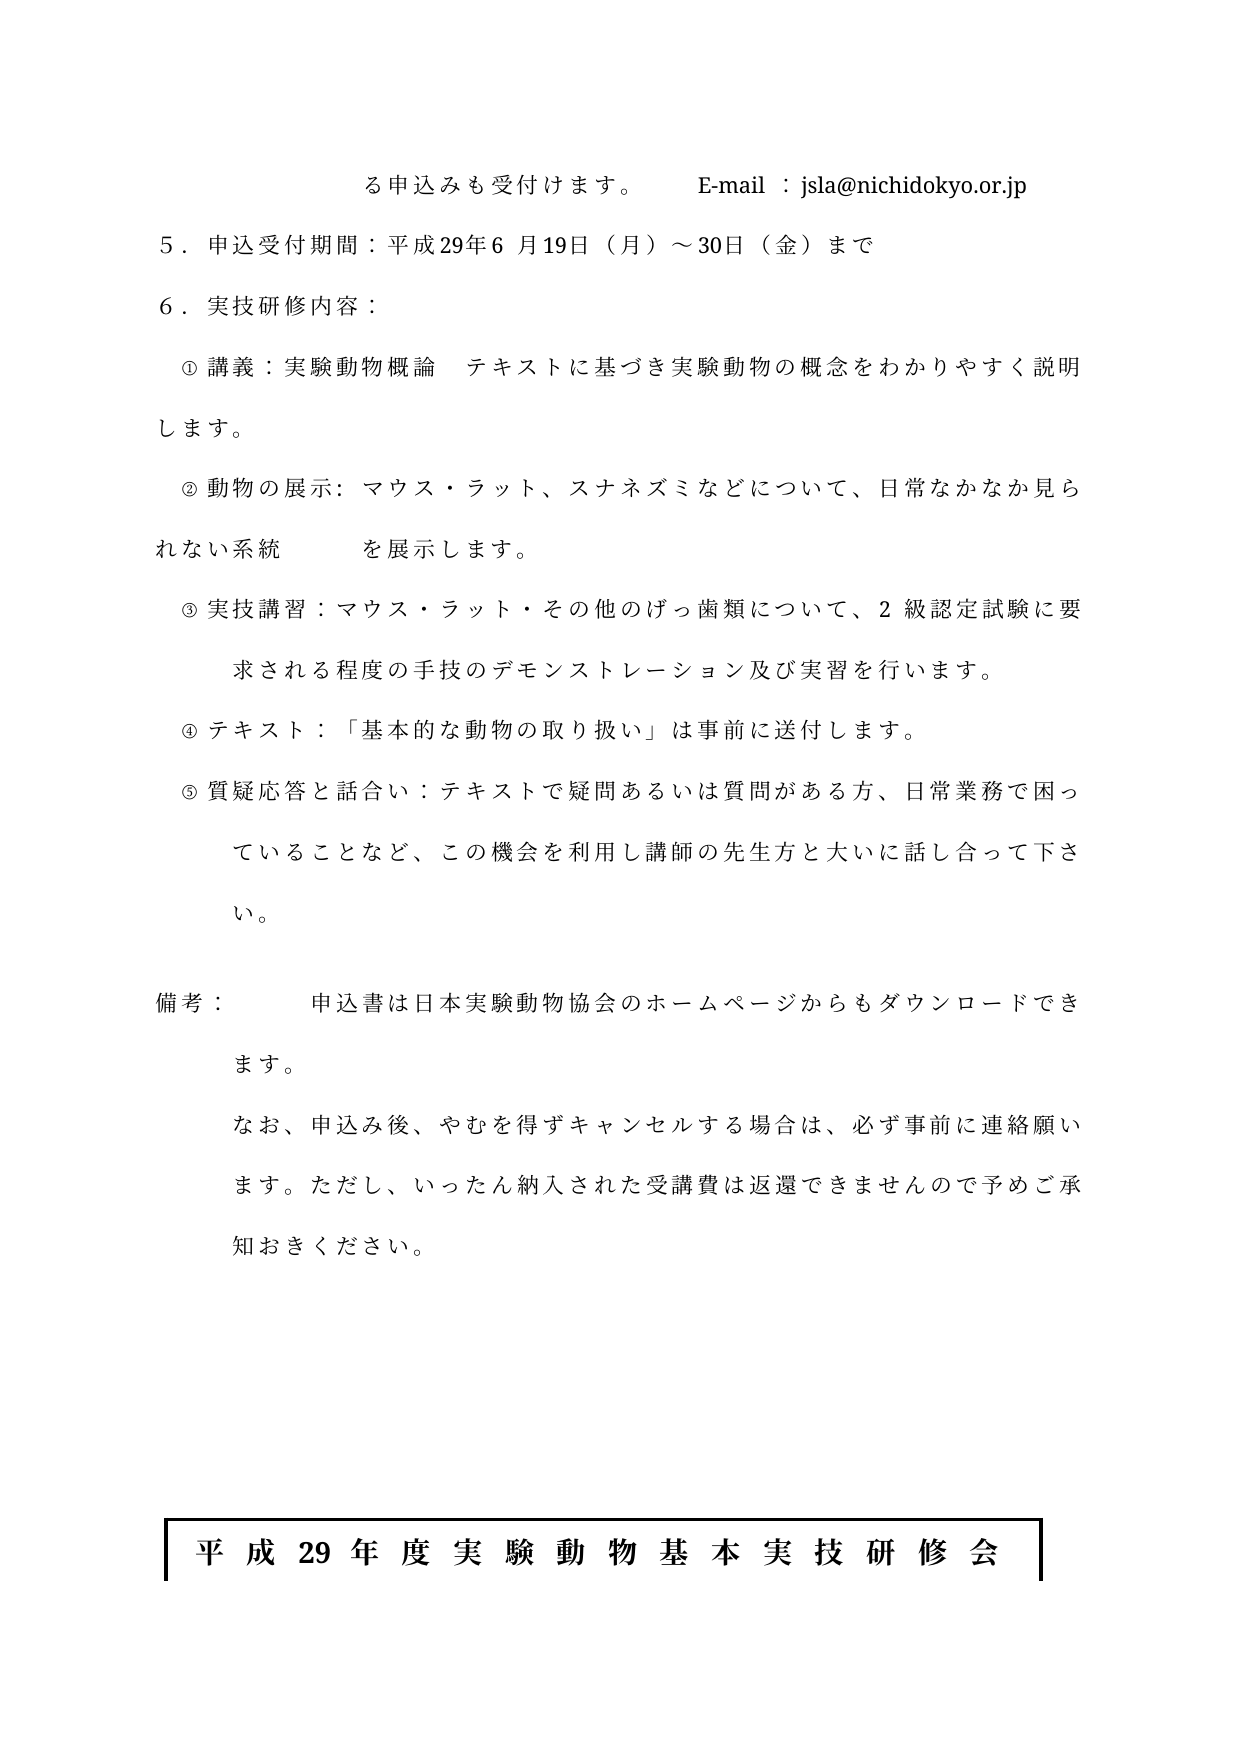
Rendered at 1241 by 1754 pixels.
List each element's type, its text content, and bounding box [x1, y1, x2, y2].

text ④ テキスト：「基本的な動物の取り扱い」は事前に送付します。 [155, 699, 1085, 760]
text ③ 実技講習：マウス・ラット・その他のげっ歯類について、2級認定試験に要求される程度の手技のデモンストレーション及び実習を行います。 [177, 578, 1085, 699]
text 備考： 申込書は日本実験動物協会のホームページからもダウンロードできます。 なお、申込み後、やむを得ずキャンセルする場合は、必ず事前に連絡願います。ただし、いったん納入された受講費は返還できませんので予めご承知おきください。 [155, 972, 1085, 1275]
text ① 講義：実験動物概論 テキストに基づき実験動物の概念をわかりやすく説明します。 [155, 336, 1085, 457]
text ⑤ 質疑応答と話合い：テキストで疑問あるいは質問がある方、日常業務で困っていることなど、この機会を利用し講師の先生方と大いに話し合って下さい。 [177, 760, 1085, 942]
text ６．実技研修内容： [155, 275, 1085, 336]
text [155, 154, 1085, 214]
text ② 動物の展示:マウス・ラット、スナネズミなどについて、日常なかなか見られない系統 を展示します。 [155, 457, 1085, 578]
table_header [168, 1521, 1039, 1581]
text ５．申込受付期間：平成29年6月19日（月）～30日（金）まで [155, 214, 1085, 275]
